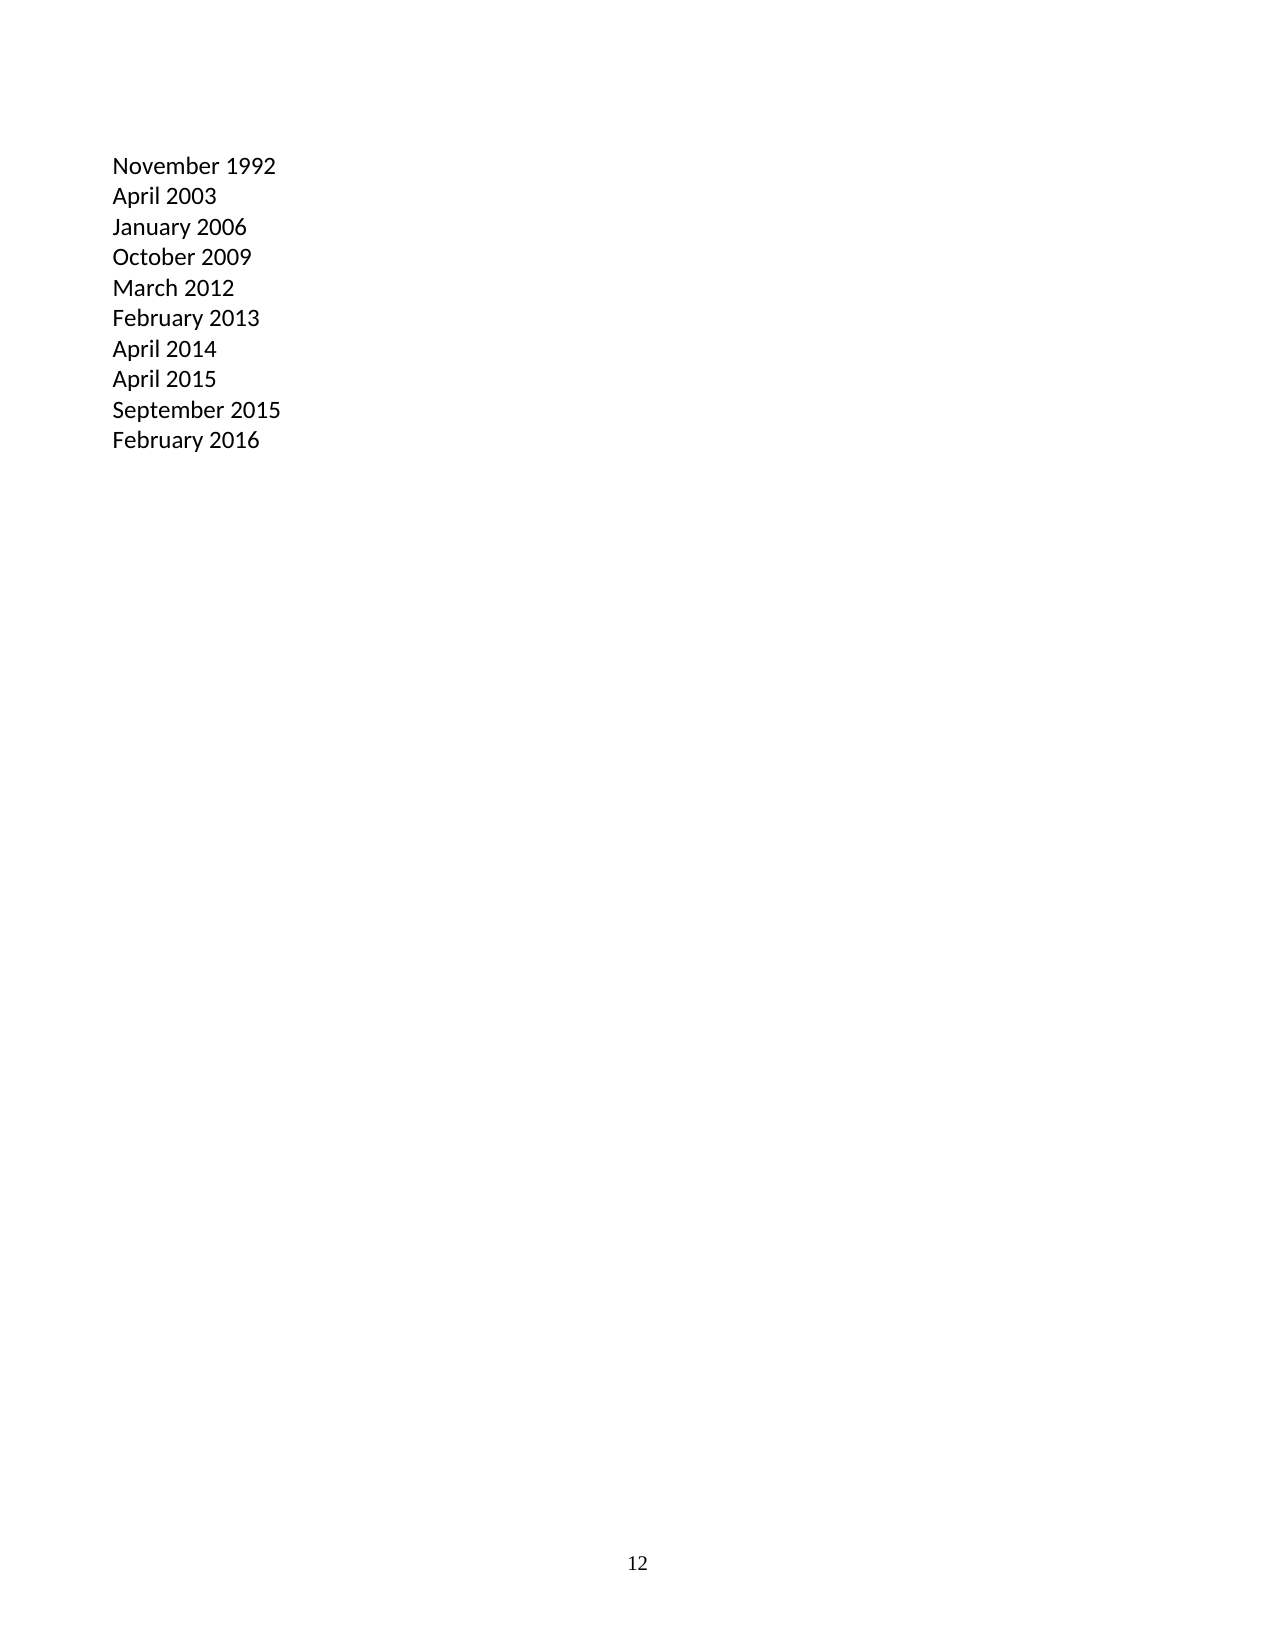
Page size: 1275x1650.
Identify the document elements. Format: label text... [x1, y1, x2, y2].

text April 2014 [112, 333, 1162, 364]
text November 1992 [112, 150, 1162, 181]
text April 2003 [112, 181, 1162, 211]
text April 2015 [112, 364, 1162, 394]
text January 2006 [112, 211, 1162, 242]
text February 2013 [112, 303, 1162, 333]
text February 2016 [112, 425, 1162, 455]
text September 2015 [112, 394, 1162, 425]
text March 2012 [112, 272, 1162, 303]
text October 2009 [112, 242, 1162, 272]
